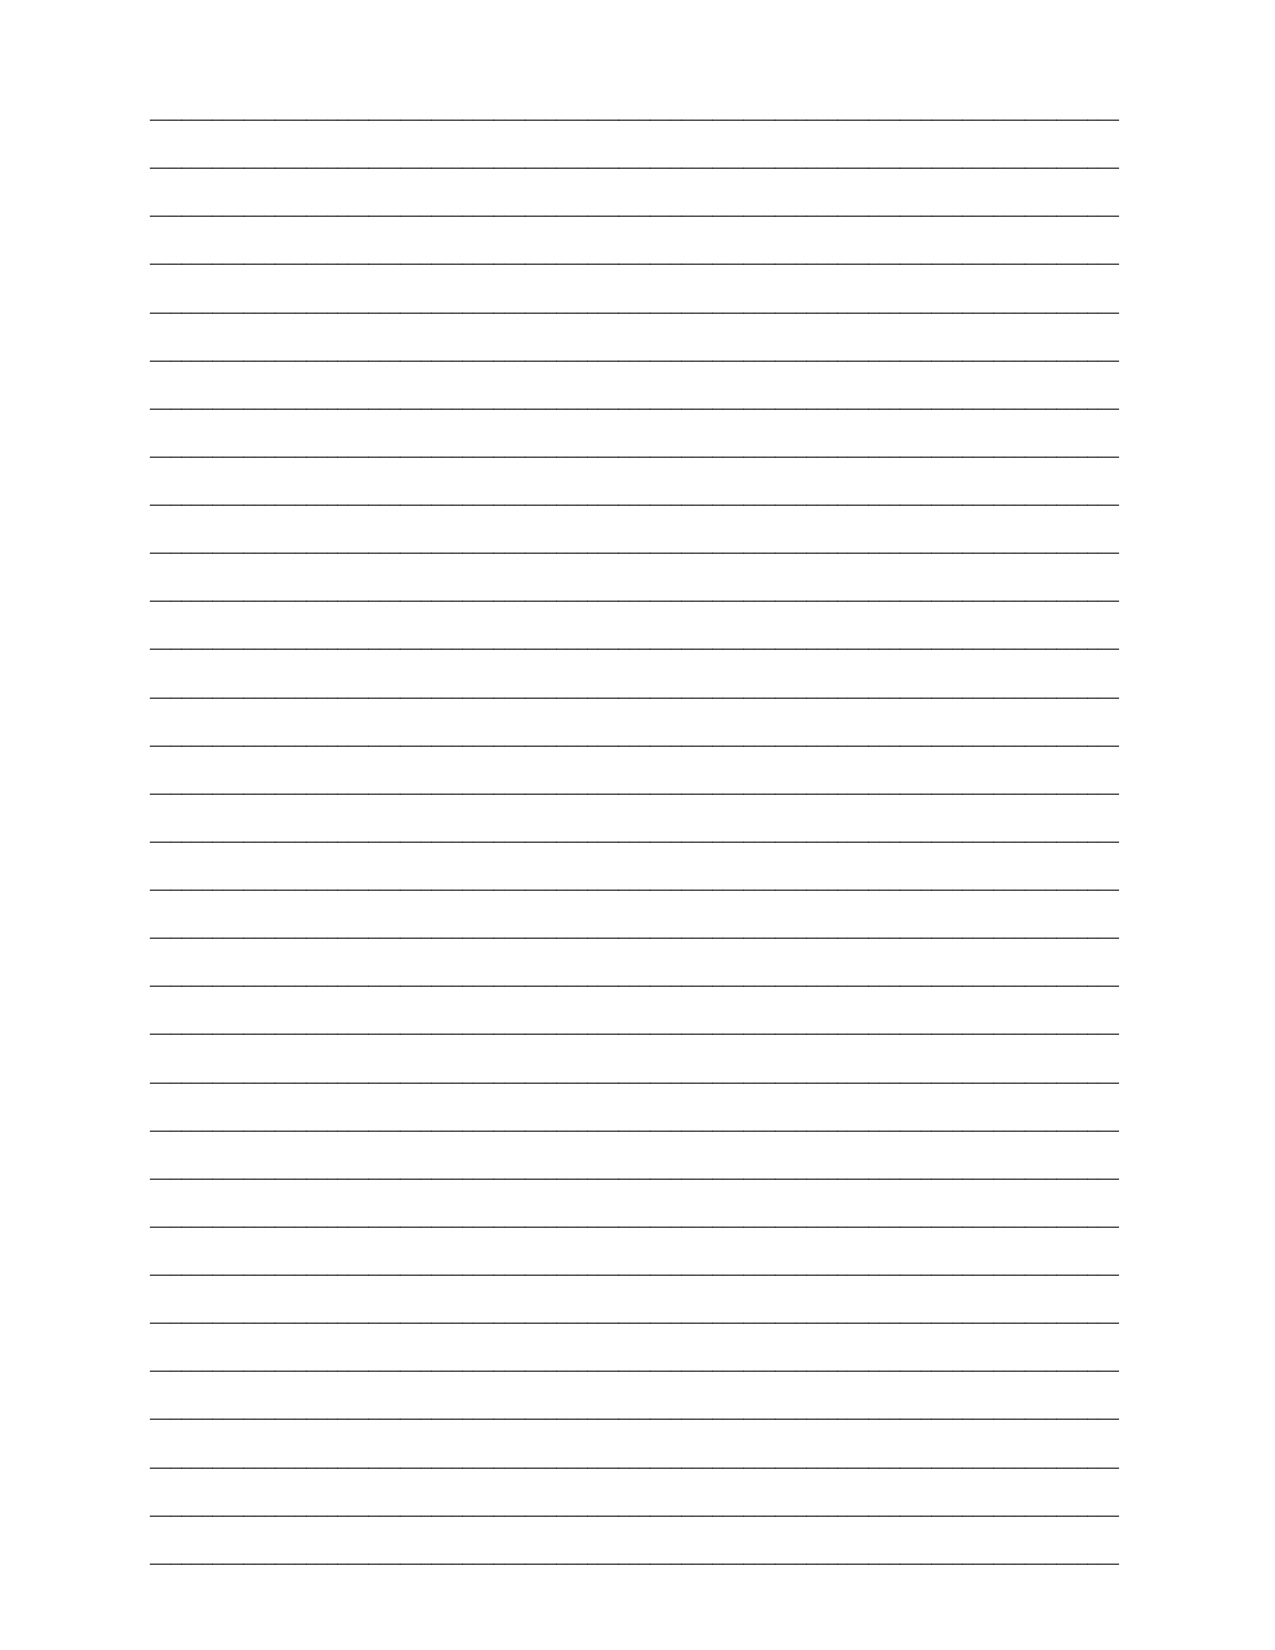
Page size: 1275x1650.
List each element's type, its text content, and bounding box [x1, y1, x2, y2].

text _____________________________________________________________________________________________ [150, 628, 1125, 652]
text _____________________________________________________________________________________________ [150, 821, 1125, 845]
text _____________________________________________________________________________________________ [150, 340, 1125, 364]
text _____________________________________________________________________________________________ [150, 917, 1125, 941]
text _____________________________________________________________________________________________ [150, 869, 1125, 893]
text _____________________________________________________________________________________________ [150, 532, 1125, 556]
text _____________________________________________________________________________________________ [150, 243, 1125, 267]
text _____________________________________________________________________________________________ [150, 1254, 1125, 1278]
text _____________________________________________________________________________________________ [150, 292, 1125, 316]
text _____________________________________________________________________________________________ [150, 1350, 1125, 1374]
text _____________________________________________________________________________________________ [150, 388, 1125, 412]
text _____________________________________________________________________________________________ [150, 965, 1125, 989]
text _____________________________________________________________________________________________ [150, 580, 1125, 604]
text _____________________________________________________________________________________________ [150, 1302, 1125, 1326]
text _____________________________________________________________________________________________ [150, 1013, 1125, 1037]
text _____________________________________________________________________________________________ [150, 1158, 1125, 1182]
text _____________________________________________________________________________________________ [150, 436, 1125, 460]
text _____________________________________________________________________________________________ [150, 1206, 1125, 1230]
text _____________________________________________________________________________________________ [150, 1062, 1125, 1086]
text _____________________________________________________________________________________________ [150, 773, 1125, 797]
text _____________________________________________________________________________________________ [150, 1495, 1125, 1519]
text _____________________________________________________________________________________________ [150, 725, 1125, 749]
text _____________________________________________________________________________________________ [150, 484, 1125, 508]
text _____________________________________________________________________________________________ [150, 1398, 1125, 1422]
text _____________________________________________________________________________________________ [150, 1543, 1125, 1567]
text _____________________________________________________________________________________________ [150, 1447, 1125, 1471]
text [150, 195, 1125, 219]
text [150, 99, 1125, 123]
text _____________________________________________________________________________________________ [150, 677, 1125, 701]
text _____________________________________________________________________________________________ [150, 1110, 1125, 1134]
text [150, 147, 1125, 171]
